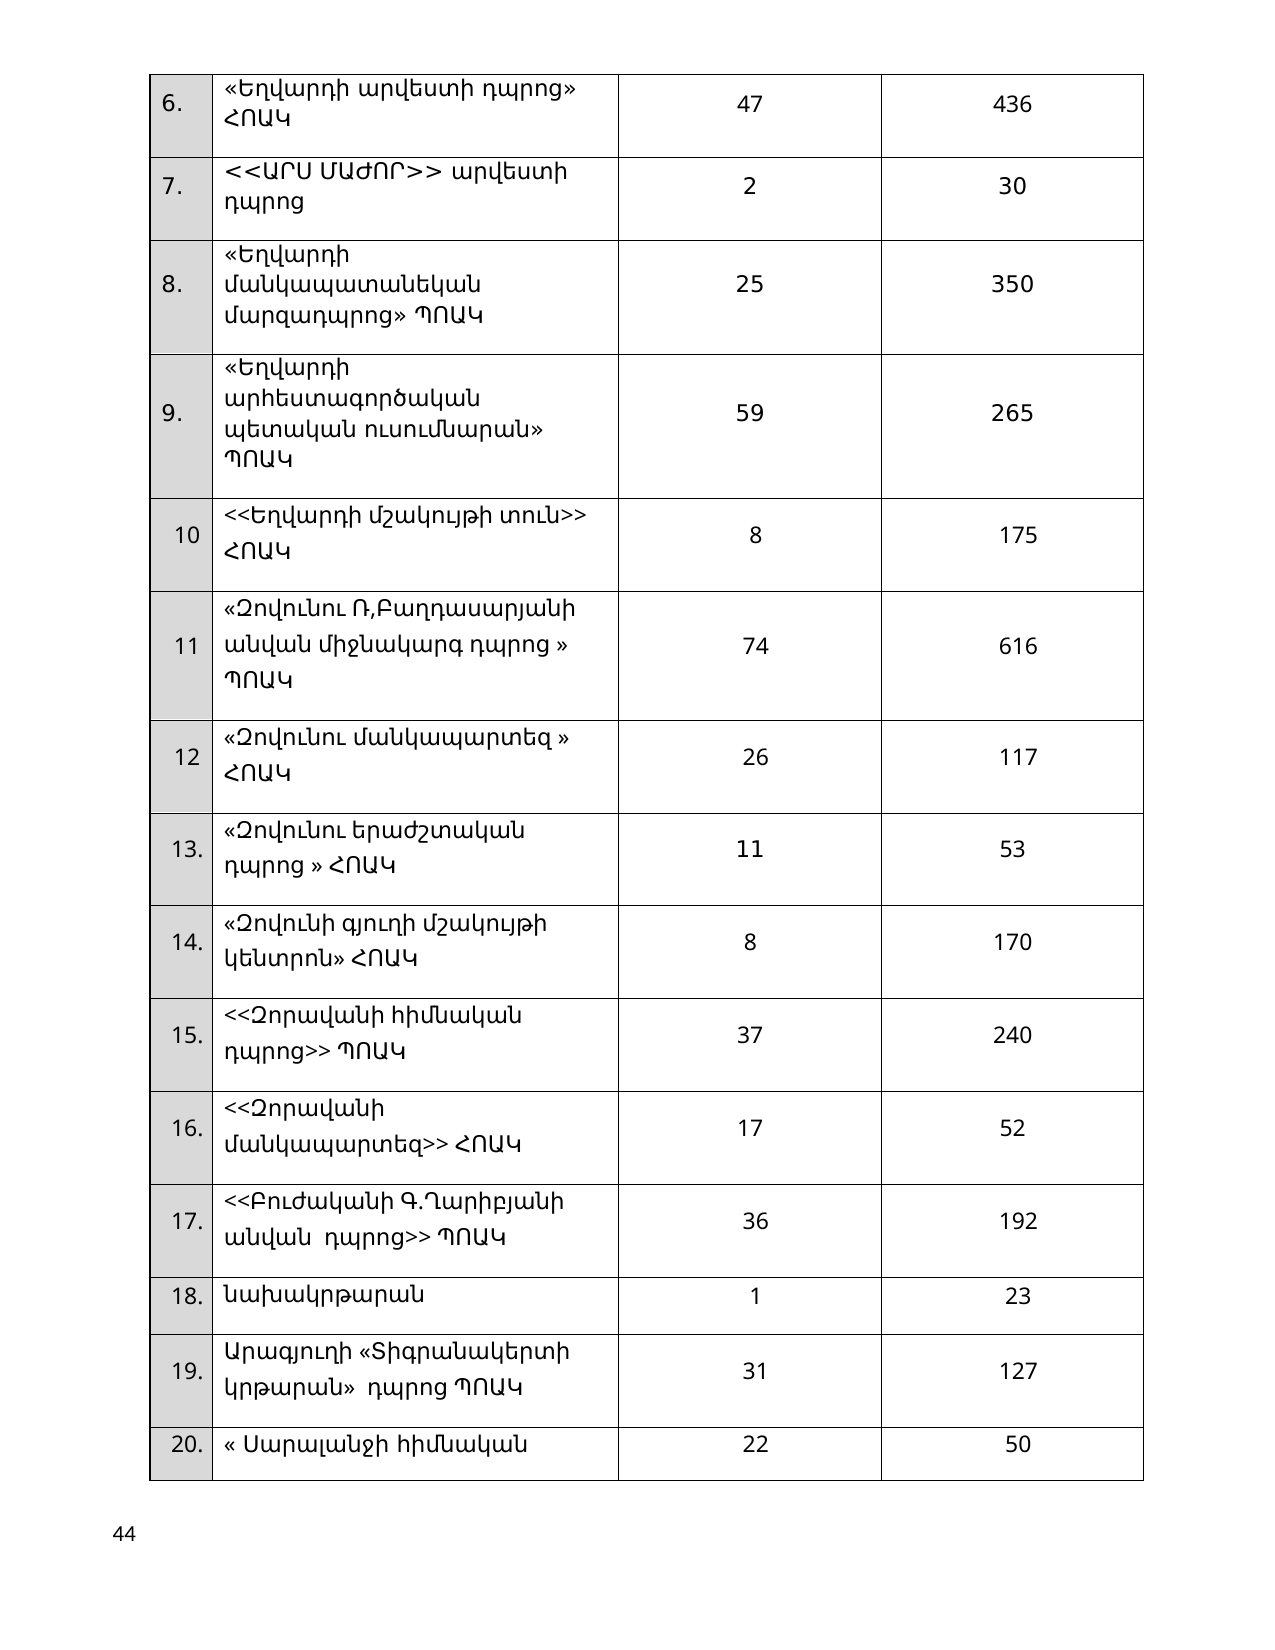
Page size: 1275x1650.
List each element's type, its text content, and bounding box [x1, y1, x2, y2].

table_cell 19. [151, 1335, 212, 1427]
table_cell 11 [151, 592, 212, 719]
table_cell «Եղվարդի արվեստի դպրոց» ՀՈԱԿ [213, 75, 618, 157]
table_cell 192 [882, 1185, 1143, 1277]
table_cell 15. [151, 999, 212, 1091]
table_cell 50 [882, 1428, 1143, 1480]
table_cell 74 [619, 592, 881, 719]
table_cell <<Եղվարդի մշակույթի տուն>> ՀՈԱԿ [213, 499, 618, 591]
table_cell «Զովունու մանկապարտեզ » ՀՈԱԿ [213, 721, 618, 812]
table_cell 20. [151, 1428, 212, 1480]
table_cell 18. [151, 1278, 212, 1334]
table_cell 52 [882, 1092, 1143, 1184]
table_cell 170 [882, 906, 1143, 998]
table_cell 6. [151, 75, 212, 157]
table_cell 37 [619, 999, 881, 1091]
table_cell 127 [882, 1335, 1143, 1427]
table_cell 17 [619, 1092, 881, 1184]
table_cell <<Զորավանի մանկապարտեզ>> ՀՈԱԿ [213, 1092, 618, 1184]
table_cell 2 [619, 158, 881, 240]
table_cell <<Զորավանի հիմնական դպրոց>> ՊՈԱԿ [213, 999, 618, 1091]
table_cell 12 [151, 721, 212, 812]
table_cell 8 [619, 906, 881, 998]
table_cell 59 [619, 355, 881, 498]
table_cell 14. [151, 906, 212, 998]
table_cell 175 [882, 499, 1143, 591]
table_cell 53 [882, 814, 1143, 905]
table_cell 436 [882, 75, 1143, 157]
table_cell 30 [882, 158, 1143, 240]
table_cell 240 [882, 999, 1143, 1091]
table_cell 17. [151, 1185, 212, 1277]
table_cell «Եղվարդի արհեստագործական պետական ուսումնարան» ՊՈԱԿ [213, 355, 618, 498]
table_cell 7. [151, 158, 212, 240]
table_cell <<Բուժականի Գ.Ղարիբյանի անվան դպրոց>> ՊՈԱԿ [213, 1185, 618, 1277]
table_cell 117 [882, 721, 1143, 812]
table_cell 10 [151, 499, 212, 591]
table_cell «Զովունու Ռ,Բաղդասարյանի անվան միջնակարգ դպրոց » ՊՈԱԿ [213, 592, 618, 719]
table_cell Արագյուղի «Տիգրանակերտի կրթարան» դպրոց ՊՈԱԿ [213, 1335, 618, 1427]
table_cell «Զովունու երաժշտական դպրոց » ՀՈԱԿ [213, 814, 618, 905]
table_cell 25 [619, 241, 881, 353]
table_cell 11 [619, 814, 881, 905]
table_cell 1 [619, 1278, 881, 1334]
table_cell 9. [151, 355, 212, 498]
table_cell նախակրթարան [213, 1278, 618, 1334]
table_cell 47 [619, 75, 881, 157]
table_cell «Զովունի գյուղի մշակույթի կենտրոն» ՀՈԱԿ [213, 906, 618, 998]
table_cell 22 [619, 1428, 881, 1480]
table_cell 8. [151, 241, 212, 353]
table_cell <<ԱՐՍ ՄԱԺՈՐ>> արվեստի դպրոց [213, 158, 618, 240]
table_cell 350 [882, 241, 1143, 353]
table_cell 36 [619, 1185, 881, 1277]
table_cell «Եղվարդի մանկապատանեկան մարզադպրոց» ՊՈԱԿ [213, 241, 618, 353]
table_cell 13. [151, 814, 212, 905]
table_cell 31 [619, 1335, 881, 1427]
table_cell 616 [882, 592, 1143, 719]
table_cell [213, 1428, 618, 1480]
table_cell 26 [619, 721, 881, 812]
table_cell 23 [882, 1278, 1143, 1334]
table_cell 265 [882, 355, 1143, 498]
table_cell 16. [151, 1092, 212, 1184]
table_cell 8 [619, 499, 881, 591]
